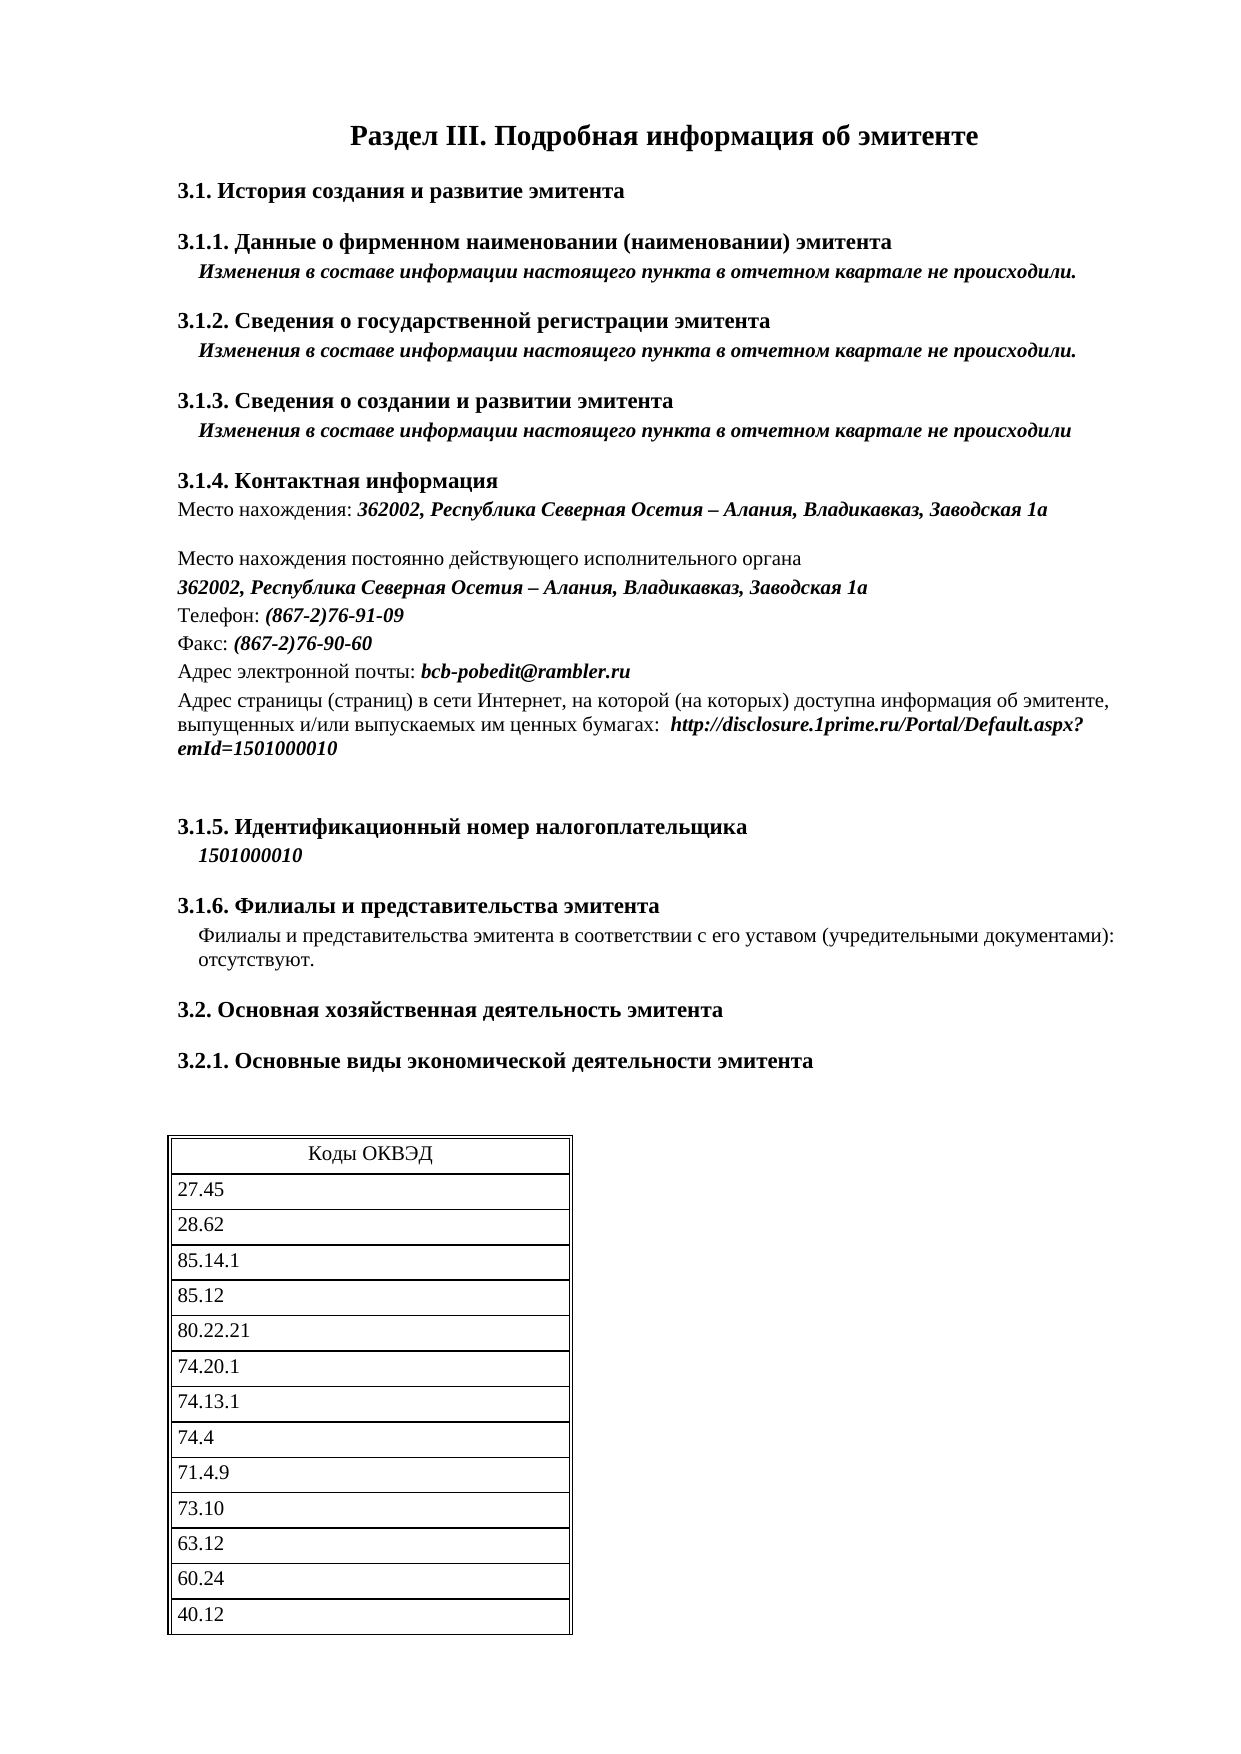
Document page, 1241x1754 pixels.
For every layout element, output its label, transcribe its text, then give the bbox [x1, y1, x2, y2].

table_cell 80.22.21 [172, 1316, 569, 1350]
subtitle Раздел III. Подробная информация об эмитенте [177, 118, 1152, 152]
table_cell 28.62 [172, 1210, 569, 1244]
table_cell 60.24 [172, 1564, 569, 1598]
table_cell 85.14.1 [172, 1246, 569, 1279]
subtitle 3.1.5. Идентификационный номер налогоплательщика [177, 813, 1152, 839]
subtitle 3.1. История создания и развитие эмитента [177, 177, 1152, 203]
table_header Коды ОКВЭД [172, 1139, 569, 1173]
subtitle 3.1.3. Сведения о создании и развитии эмитента [177, 387, 1152, 413]
subtitle 3.1.1. Данные о фирменном наименовании (наименовании) эмитента [177, 228, 1152, 254]
table_cell 85.12 [172, 1281, 569, 1315]
text Филиалы и представительства эмитента в соответствии с его уставом (учредительными документами): отсутствуют. [198, 923, 1152, 971]
subtitle 3.2. Основная хозяйственная деятельность эмитента [177, 996, 1152, 1022]
table_cell 40.12 [172, 1600, 569, 1633]
text 362002, Республика Северная Осетия – Алания, Владикавказ, Заводская 1а [177, 574, 1152, 599]
table_cell 73.10 [172, 1493, 569, 1527]
subtitle Место нахождения постоянно действующего исполнительного органа [177, 546, 1152, 570]
subtitle 3.2.1. Основные виды экономической деятельности эмитента [177, 1047, 1152, 1074]
table_cell 74.20.1 [172, 1352, 569, 1386]
text Место нахождения: 362002, Республика Северная Осетия – Алания, Владикавказ, Заводская 1а [177, 497, 1152, 521]
text Изменения в составе информации настоящего пункта в отчетном квартале не происходили. [198, 338, 1152, 362]
subtitle 3.1.2. Сведения о государственной регистрации эмитента [177, 308, 1152, 334]
text 1501000010 [198, 843, 1152, 867]
subtitle 3.1.6. Филиалы и представительства эмитента [177, 892, 1152, 919]
subtitle 3.1.4. Контактная информация [177, 467, 1152, 493]
text Факс: (867-2)76-90-60 [177, 631, 1152, 655]
text Адрес электронной почты: bcb-pobedit@rambler.ru [177, 659, 1152, 683]
text Изменения в составе информации настоящего пункта в отчетном квартале не происходили. [198, 258, 1152, 283]
text Телефон: (867-2)76-91-09 [177, 603, 1152, 627]
table_cell 63.12 [172, 1529, 569, 1563]
text Изменения в составе информации настоящего пункта в отчетном квартале не происходили [198, 418, 1152, 442]
text Адрес страницы (страниц) в сети Интернет, на которой (на которых) доступна информация об эмитенте, выпущенных и/или выпускаемых им ценных бумагах: http://disclosure.1prime.ru/Portal/Default.aspx?emId=1501000010 [177, 687, 1152, 760]
table_cell 27.45 [172, 1175, 569, 1208]
table_cell 71.4.9 [172, 1458, 569, 1492]
table_cell 74.4 [172, 1423, 569, 1456]
table_cell 74.13.1 [172, 1387, 569, 1421]
